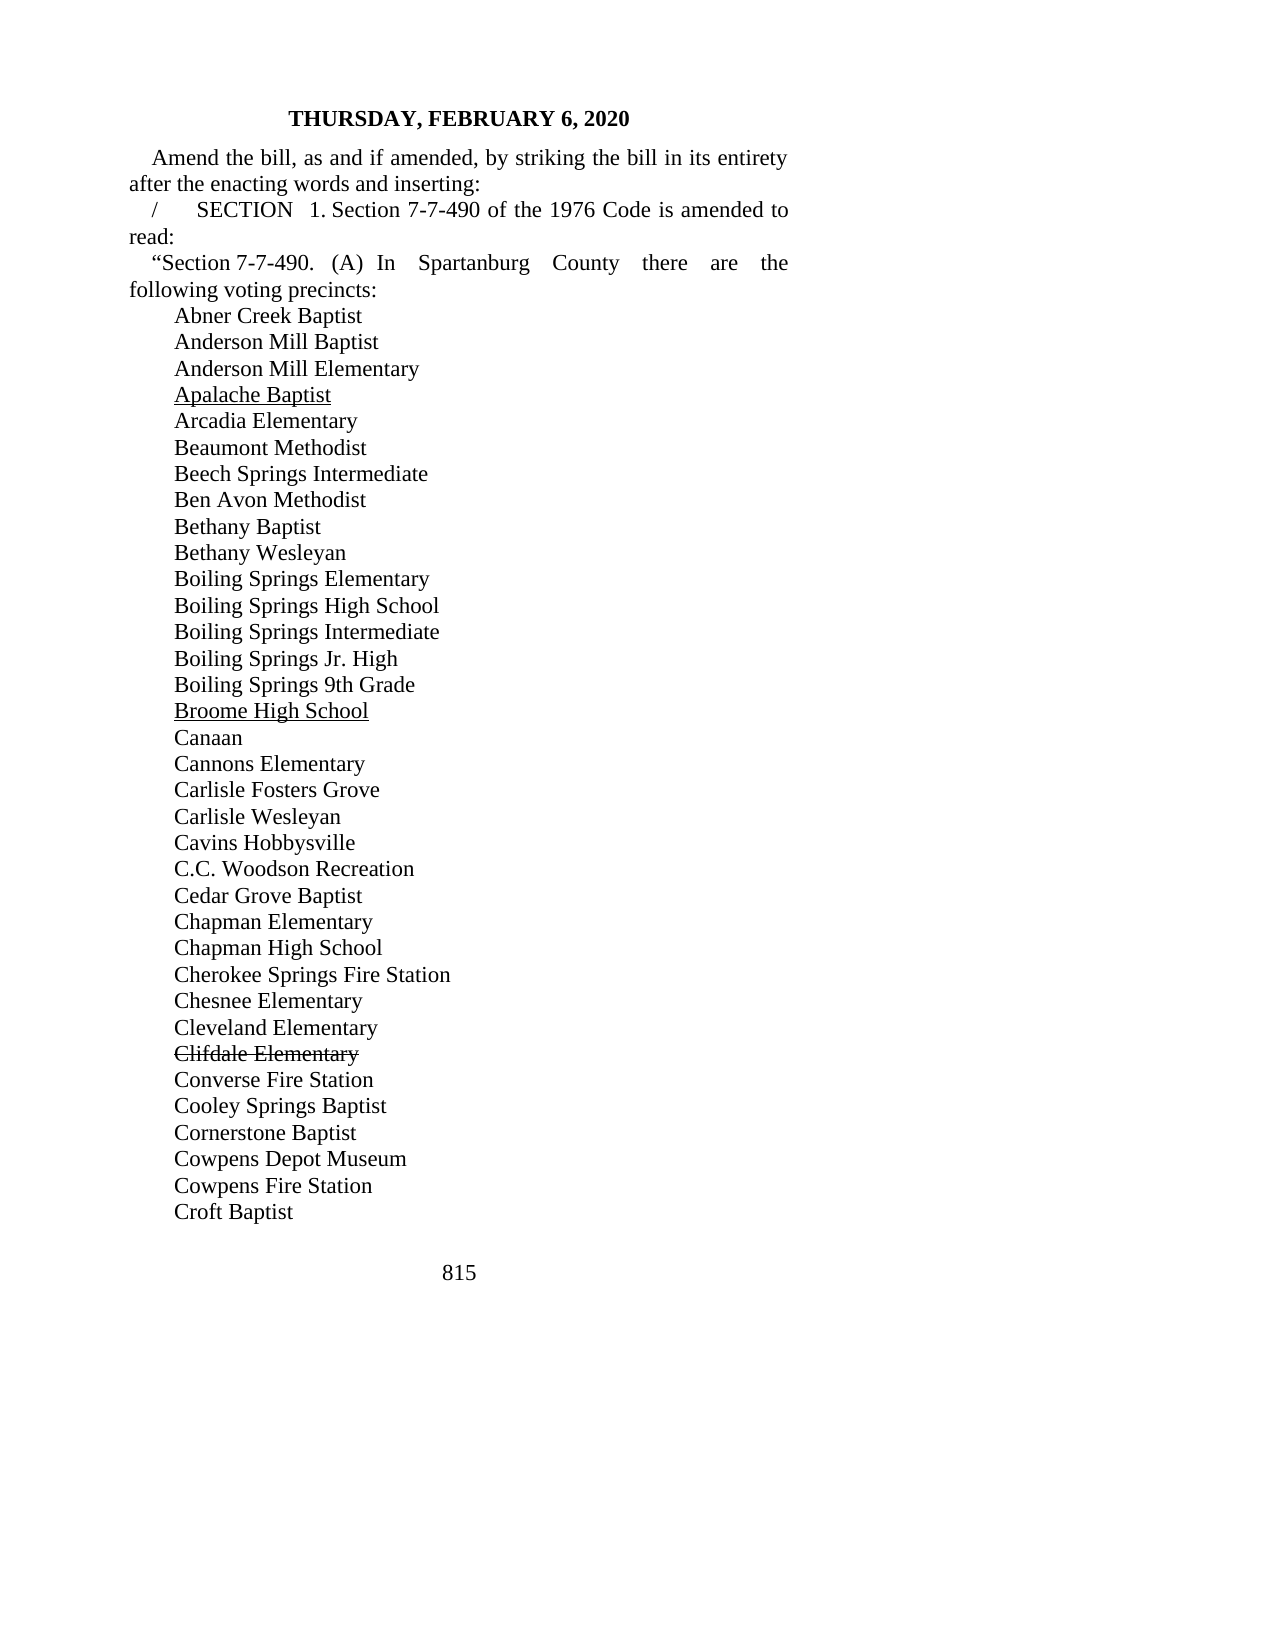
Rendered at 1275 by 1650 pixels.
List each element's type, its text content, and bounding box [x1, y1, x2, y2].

text Cherokee Springs Fire Station [129, 961, 789, 987]
text Cowpens Fire Station [129, 1172, 789, 1198]
text Cowpens Depot Museum [129, 1145, 789, 1172]
text Cannons Elementary [129, 750, 789, 776]
text Cornerstone Baptist [129, 1119, 789, 1145]
text Cooley Springs Baptist [129, 1093, 789, 1119]
text Amend the bill, as and if amended, by striking the bill in its entirety after the enacting words and inserting: [129, 144, 789, 197]
text Boiling Springs Intermediate [129, 618, 789, 644]
text Bethany Baptist [129, 513, 789, 539]
text Anderson Mill Elementary [129, 355, 789, 381]
text Croft Baptist [129, 1198, 789, 1224]
text Chesnee Elementary [129, 987, 789, 1013]
text Beaumont Methodist [129, 434, 789, 460]
text Cedar Grove Baptist [129, 882, 789, 908]
text Cleveland Elementary [129, 1013, 789, 1040]
text Chapman High School [129, 934, 789, 961]
text Ben Avon Methodist [129, 486, 789, 513]
text Carlisle Fosters Grove [129, 776, 789, 803]
text Converse Fire Station [129, 1066, 789, 1093]
text Abner Creek Baptist [129, 302, 789, 328]
text Broome High School [129, 697, 789, 724]
text Bethany Wesleyan [129, 539, 789, 566]
text Arcadia Elementary [129, 407, 789, 434]
text Chapman Elementary [129, 908, 789, 934]
text Carlisle Wesleyan [129, 803, 789, 829]
text Boiling Springs Jr. High [129, 644, 789, 671]
text Anderson Mill Baptist [129, 328, 789, 355]
text Clifdale Elementary [129, 1040, 789, 1066]
text “Section 7-7-490. (A) In Spartanburg County there are the following voting precincts: [129, 249, 789, 302]
text C.C. Woodson Recreation [129, 855, 789, 882]
text Cavins Hobbysville [129, 829, 789, 855]
text Boiling Springs Elementary [129, 566, 789, 592]
text Boiling Springs 9th Grade [129, 671, 789, 697]
text Apalache Baptist [129, 381, 789, 407]
text / SECTION 1. Section 7-7-490 of the 1976 Code is amended to read: [129, 197, 789, 249]
text Boiling Springs High School [129, 592, 789, 618]
text Beech Springs Intermediate [129, 460, 789, 486]
text Canaan [129, 724, 789, 750]
